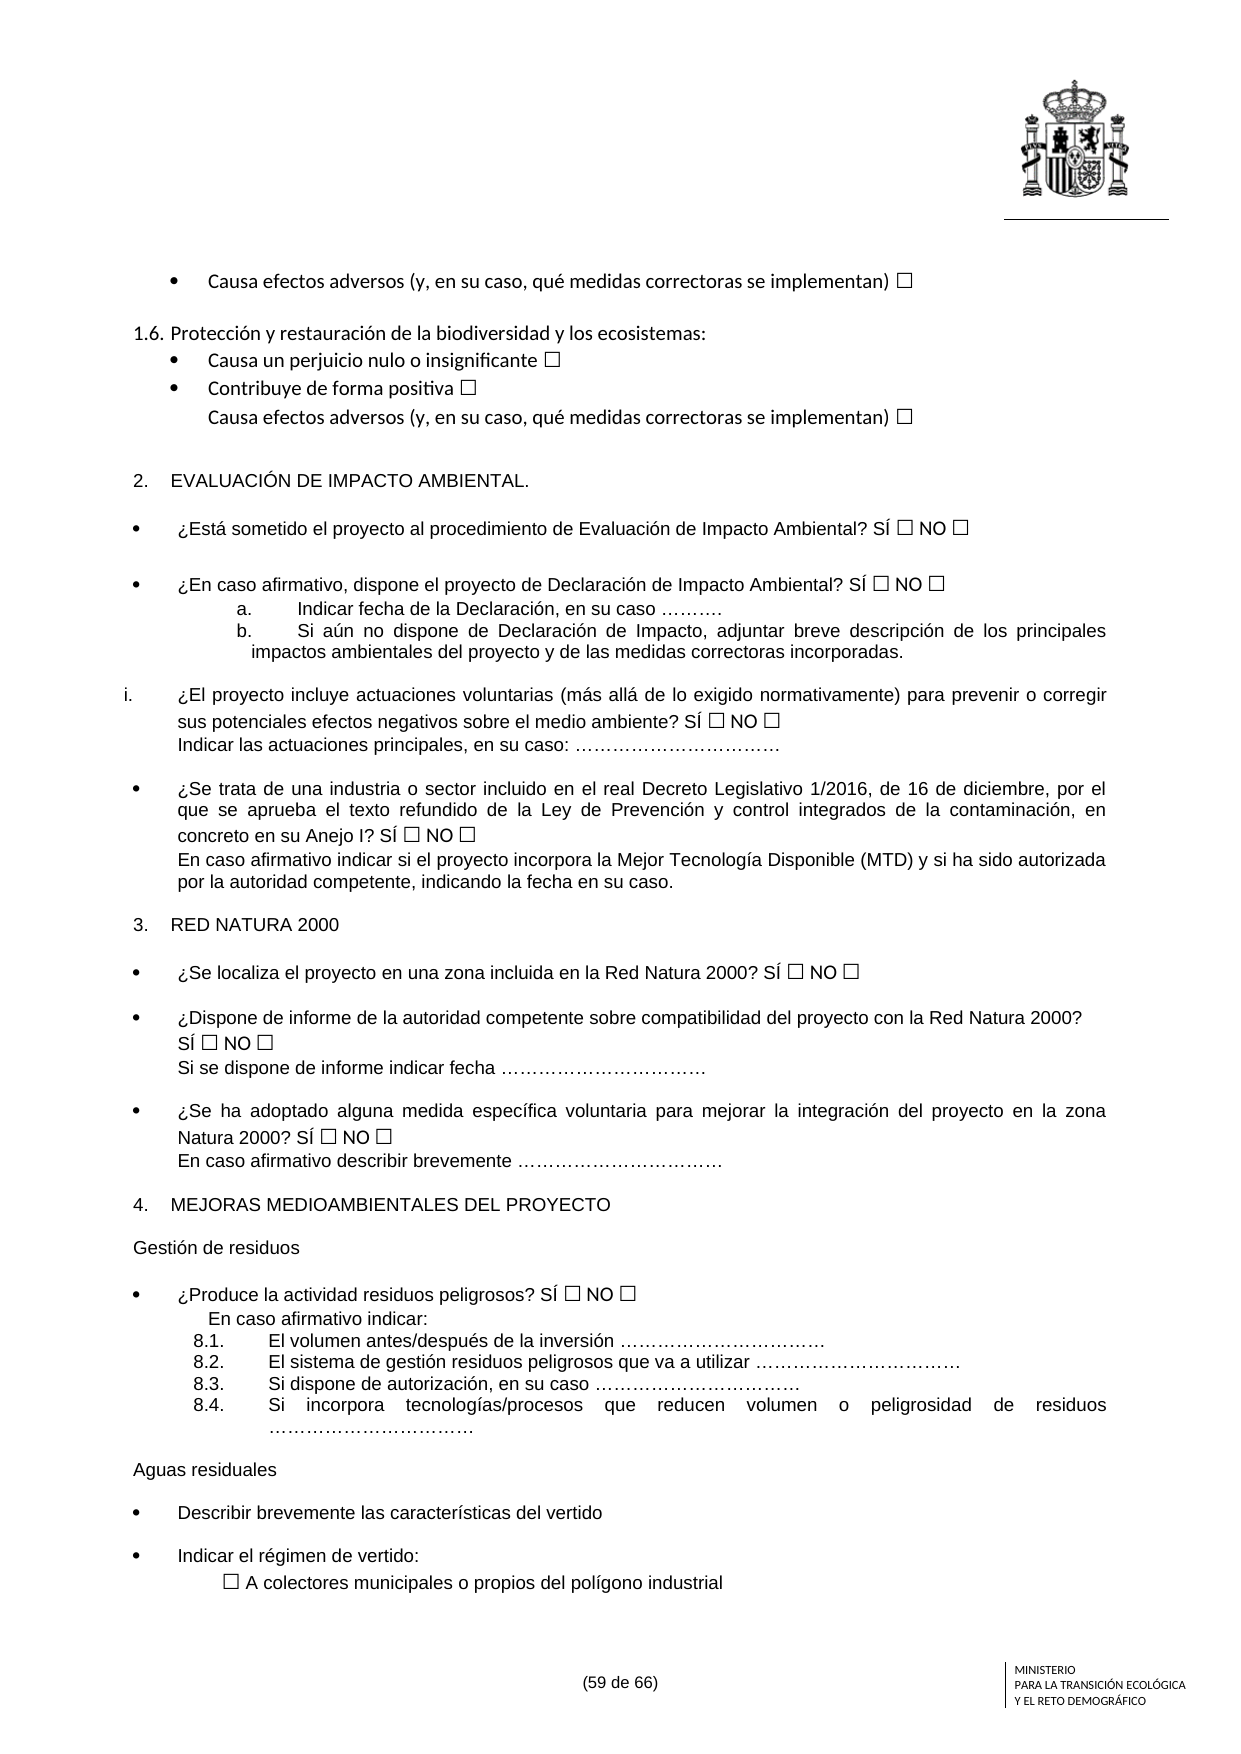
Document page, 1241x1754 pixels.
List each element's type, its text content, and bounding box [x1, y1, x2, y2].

list Protección y restauración de la biodiversidad y los ecosistemas: [133, 320, 1107, 345]
list RED NATURA 2000 [133, 914, 1107, 935]
list Indicar fecha de , en su caso ………. [236, 598, 1107, 619]
list MEJORAS MEDIOAMBIENTALES DEL PROYECTO [133, 1193, 1107, 1215]
list Describir brevemente las características del vertido [133, 1502, 1107, 1524]
list ¿Se localiza el proyecto en una zona incluida en la Red Natura 2000? SÍ NO [133, 957, 1107, 985]
text SÍ NO [177, 1028, 1107, 1057]
list ¿Produce la actividad residuos peligrosos? SÍ NO [133, 1279, 1107, 1308]
text Indicar las actuaciones principales, en su caso: …………………………… [177, 734, 1107, 756]
text Si se dispone de informe indicar fecha …………………………… [133, 1057, 1107, 1078]
list Si aún no dispone de Declaración de Impacto, adjuntar breve descripción de los principales impactos ambientales del proyecto y de las medidas correctoras incorporadas. [236, 619, 1107, 663]
list El volumen antes/después de la inversión …………………………… [193, 1329, 1107, 1351]
list ¿Está sometido el proyecto al procedimiento de Evaluación de Impacto Ambiental? SÍ NO [133, 513, 1107, 542]
text A colectores municipales o propios del polígono industrial [133, 1567, 1107, 1595]
text En caso afirmativo indicar: [208, 1308, 1107, 1329]
list ¿El proyecto incluye actuaciones voluntarias (más allá de lo exigido normativamente) para prevenir o corregir sus potenciales efectos negativos sobre el medio ambiente? SÍ NO [133, 684, 1107, 734]
list ¿Se ha adoptado alguna medida específica voluntaria para mejorar la integración del proyecto en la zona Natura 2000? SÍ NO [133, 1100, 1107, 1150]
list Si incorpora tecnologías/procesos que reducen volumen o peligrosidad de residuos …………………………… [193, 1394, 1107, 1437]
list Causa un perjuicio nulo o insignificante [170, 345, 1107, 373]
list EVALUACIÓN DE IMPACTO AMBIENTAL. [133, 470, 1107, 492]
list Causa efectos adversos (y, en su caso, qué medidas correctoras se implementan) [208, 402, 1107, 430]
list Si dispone de autorización, en su caso …………………………… [193, 1373, 1107, 1394]
list ¿En caso afirmativo, dispone el proyecto de Declaración de Impacto Ambiental? SÍ NO [133, 569, 1107, 598]
list El sistema de gestión residuos peligrosos que va a utilizar …………………………… [193, 1351, 1107, 1373]
picture [1004, 73, 1142, 217]
list ¿Se trata de una industria o sector incluido en el real Decreto Legislativo 1/2016, de 16 de diciembre, por el que se aprueba el texto refundido de la Ley de Prevención y control integrados de la contaminación, en concreto en su Anejo I? SÍ NO [133, 777, 1107, 849]
list ¿Dispone de informe de la autoridad competente sobre compatibilidad del proyecto con la Red Natura 2000? [133, 1007, 1107, 1028]
text En caso afirmativo describir brevemente …………………………… [133, 1150, 1107, 1172]
list Causa efectos adversos (y, en su caso, qué medidas correctoras se implementan) [170, 266, 1107, 294]
text Aguas residuales [133, 1459, 1107, 1481]
list Indicar el régimen de vertido: [133, 1545, 1107, 1567]
text En caso afirmativo indicar si el proyecto incorpora (MTD) y si ha sido autorizada por la autoridad competente, indicando la fecha en su caso. [177, 849, 1107, 892]
list Contribuye de forma positiva [170, 373, 1107, 402]
text Gestión de residuos [133, 1236, 1107, 1258]
